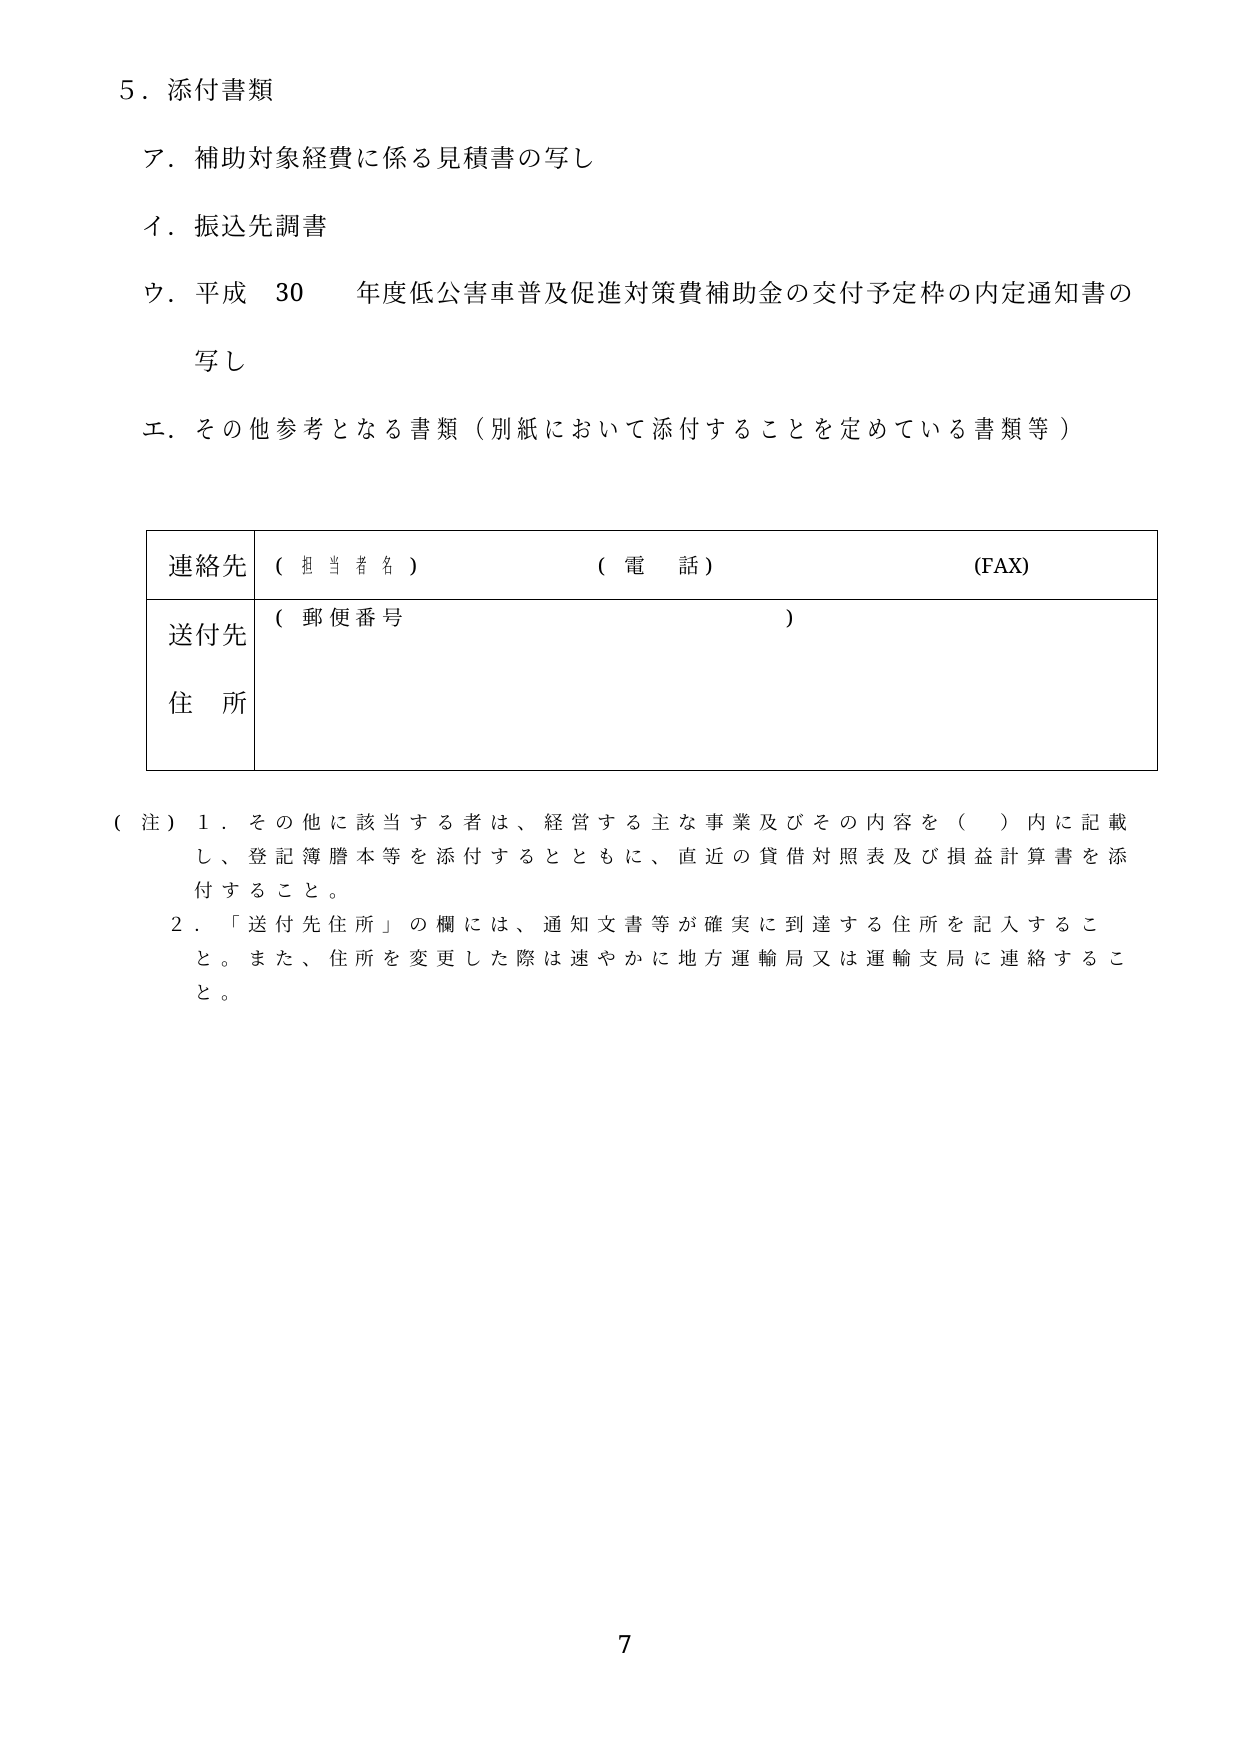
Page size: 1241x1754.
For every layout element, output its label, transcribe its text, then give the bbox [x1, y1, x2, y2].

table_cell (郵便番号 ) [255, 600, 1157, 770]
text ア．補助対象経費に係る見積書の写し [114, 122, 1135, 190]
text ウ．平成30年度低公害車普及促進対策費補助金の交付予定枠の内定通知書の写し [114, 258, 1135, 394]
text (注)１．その他に該当する者は、経営する主な事業及びその内容を（ ）内に記載し、登記簿謄本等を添付するとともに、直近の貸借対照表及び損益計算書を添付すること。 [114, 805, 1135, 907]
table_header (担当者名) (電 話) (FAX) [255, 531, 1157, 599]
text イ．振込先調書 [114, 190, 1135, 258]
text ５．添付書類 [114, 54, 1135, 122]
table_header 連絡先 [147, 531, 254, 599]
table_cell 送付先 住 所 [147, 600, 254, 770]
text エ．その他参考となる書類（別紙において添付することを定めている書類等） [114, 394, 1135, 462]
text ２．「送付先住所」の欄には、通知文書等が確実に到達する住所を記入すること。また、住所を変更した際は速やかに地方運輸局又は運輸支局に連絡すること。 [114, 907, 1135, 1008]
